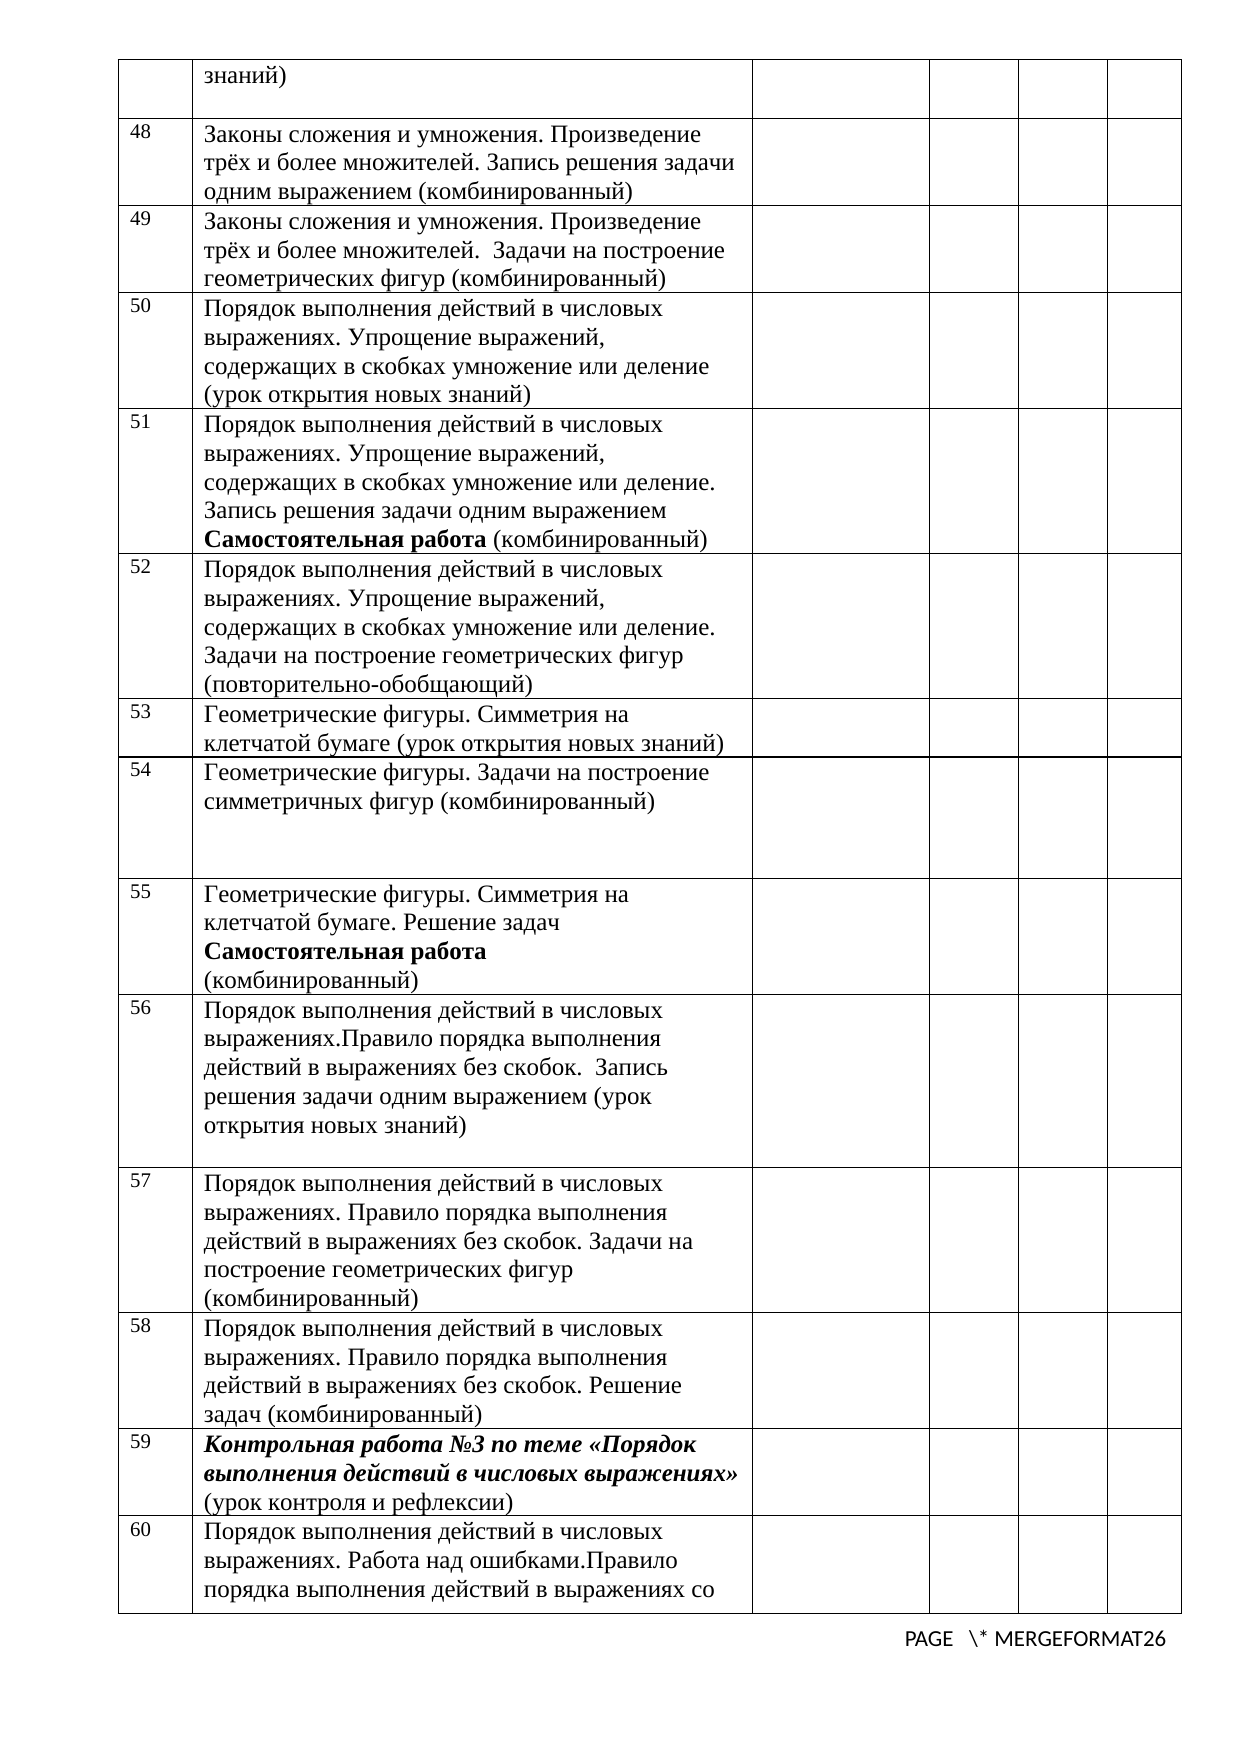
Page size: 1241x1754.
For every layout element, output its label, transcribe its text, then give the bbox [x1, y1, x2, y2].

table_cell 55 [119, 879, 192, 994]
table_cell [753, 119, 929, 205]
table_cell [1108, 879, 1181, 994]
table_cell [1019, 554, 1107, 698]
table_cell [1108, 758, 1181, 878]
table_cell [753, 1313, 929, 1428]
table_cell Порядок выполнения действий в числовых выражениях. Упрощение выражений, содержащих в скобках умножение или деление (урок открытия новых знаний) [193, 293, 752, 408]
table_cell 54 [119, 758, 192, 878]
table_cell [1108, 995, 1181, 1167]
table_cell [753, 60, 929, 118]
table_cell 51 [119, 409, 192, 553]
table_cell [930, 879, 1018, 994]
table_cell [1019, 879, 1107, 994]
table_cell [930, 1313, 1018, 1428]
table_cell [930, 293, 1018, 408]
table_cell Порядок выполнения действий в числовых выражениях.Правило порядка выполнения действий в выражениях без скобок. Запись решения задачи одним выражением (урок открытия новых знаний) [193, 995, 752, 1167]
table_cell [753, 1429, 929, 1515]
table_cell [930, 60, 1018, 118]
table_cell [930, 119, 1018, 205]
table_cell Порядок выполнения действий в числовых выражениях. Упрощение выражений, содержащих в скобках умножение или деление. Задачи на построение геометрических фигур (повторительно-обобщающий) [193, 554, 752, 698]
table_cell [1108, 1313, 1181, 1428]
table_cell 56 [119, 995, 192, 1167]
table_cell [1108, 1429, 1181, 1515]
table_cell Контрольная работа №3 по теме «Порядок выполнения действий в числовых выражениях» (урок контроля и рефлексии) [193, 1429, 752, 1515]
table_cell Геометрические фигуры. Симметрия на клетчатой бумаге. Решение задач Самостоятельная работа (комбинированный) [193, 879, 752, 994]
table_cell 58 [119, 1313, 192, 1428]
table_cell Законы сложения и умножения. Произведение трёх и более множителей. Запись решения задачи одним выражением (комбинированный) [193, 119, 752, 205]
table_cell [753, 1516, 929, 1613]
table_cell [1108, 206, 1181, 292]
table_cell 53 [119, 699, 192, 756]
table_cell [753, 758, 929, 878]
table_cell 52 [119, 554, 192, 698]
table_cell [1019, 119, 1107, 205]
table_cell [1108, 699, 1181, 756]
table_cell [930, 1429, 1018, 1515]
table_cell [1108, 554, 1181, 698]
table_cell 49 [119, 206, 192, 292]
table_cell [1019, 1168, 1107, 1312]
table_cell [193, 60, 752, 118]
table_cell [1019, 699, 1107, 756]
table_cell [753, 995, 929, 1167]
table_cell 60 [119, 1516, 192, 1613]
table_cell Порядок выполнения действий в числовых выражениях. Правило порядка выполнения действий в выражениях без скобок. Решение задач (комбинированный) [193, 1313, 752, 1428]
table_cell [1019, 995, 1107, 1167]
table_cell [930, 758, 1018, 878]
table_cell [1108, 409, 1181, 553]
table_cell [753, 879, 929, 994]
table_cell [1019, 1516, 1107, 1613]
table_cell [753, 409, 929, 553]
table_cell [930, 206, 1018, 292]
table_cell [193, 1516, 752, 1613]
table_cell [1019, 1429, 1107, 1515]
table_cell [1108, 1168, 1181, 1312]
table_cell [930, 1516, 1018, 1613]
table_cell [930, 1168, 1018, 1312]
table_cell Законы сложения и умножения. Произведение трёх и более множителей. Задачи на построение геометрических фигур (комбинированный) [193, 206, 752, 292]
table_cell [753, 1168, 929, 1312]
table_cell Геометрические фигуры. Симметрия на клетчатой бумаге (урок открытия новых знаний) [193, 699, 752, 756]
table_cell 59 [119, 1429, 192, 1515]
table_cell [1019, 60, 1107, 118]
table_cell [1108, 1516, 1181, 1613]
table_cell Геометрические фигуры. Задачи на построение симметричных фигур (комбинированный) [193, 758, 752, 878]
table_cell 48 [119, 119, 192, 205]
table_cell 50 [119, 293, 192, 408]
table_cell [1108, 60, 1181, 118]
table_cell 57 [119, 1168, 192, 1312]
table_cell [930, 554, 1018, 698]
table_cell [930, 699, 1018, 756]
table_cell [753, 206, 929, 292]
table_cell 47 [119, 60, 192, 118]
table_cell [753, 293, 929, 408]
table_cell [1108, 119, 1181, 205]
table_cell [930, 409, 1018, 553]
table_cell Порядок выполнения действий в числовых выражениях. Упрощение выражений, содержащих в скобках умножение или деление. Запись решения задачи одним выражением Самостоятельная работа (комбинированный) [193, 409, 752, 553]
table_cell [1019, 758, 1107, 878]
table_cell [753, 699, 929, 756]
table_cell [930, 995, 1018, 1167]
table_cell Порядок выполнения действий в числовых выражениях. Правило порядка выполнения действий в выражениях без скобок. Задачи на построение геометрических фигур (комбинированный) [193, 1168, 752, 1312]
table_cell [1019, 206, 1107, 292]
table_cell [1108, 293, 1181, 408]
table_cell [1019, 293, 1107, 408]
table_cell [753, 554, 929, 698]
table_cell [1019, 409, 1107, 553]
table_cell [1019, 1313, 1107, 1428]
